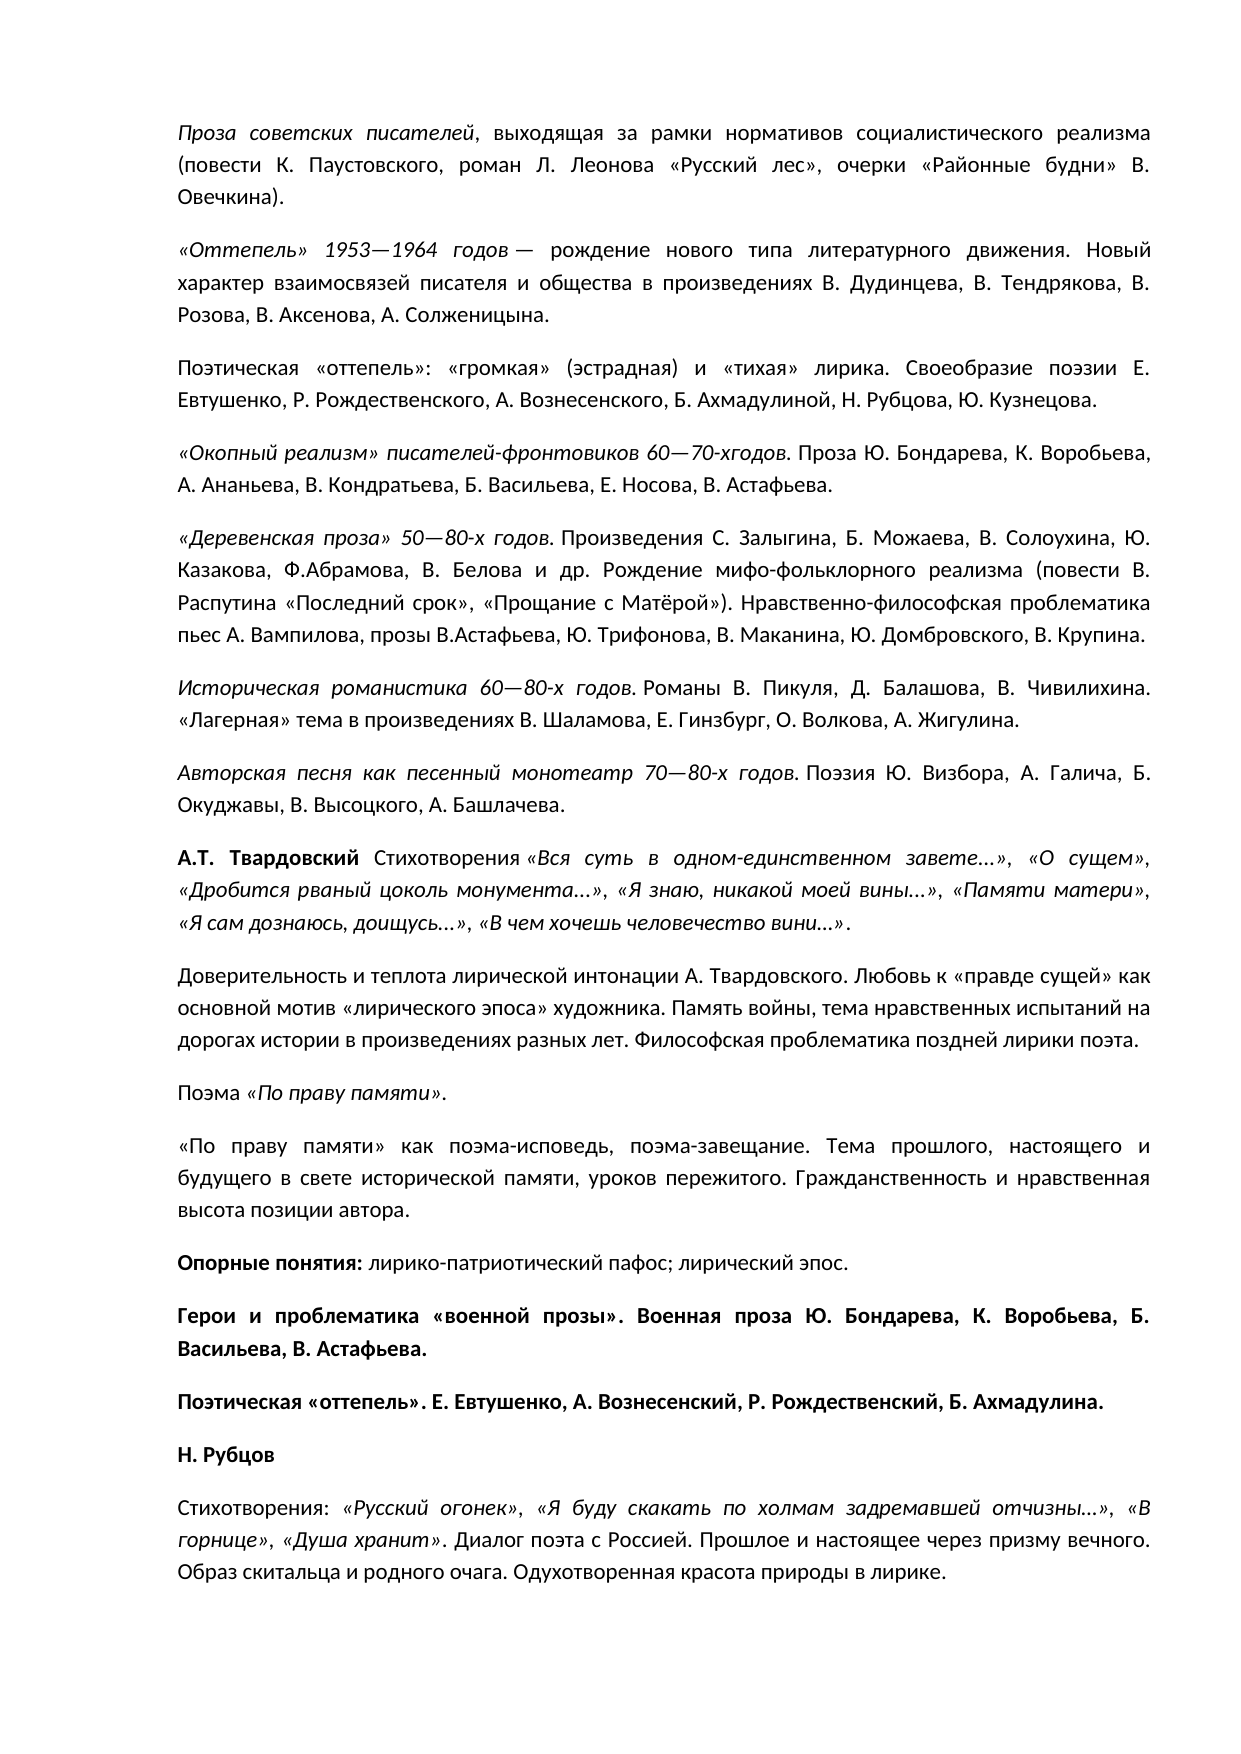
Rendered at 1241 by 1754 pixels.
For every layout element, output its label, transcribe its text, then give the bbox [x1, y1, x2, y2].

text «Деревенская проза» 50—80-х годов. Произведения С. Залыгина, Б. Можаева, В. Солоухина, Ю. Казакова, Ф.Абрамова, В. Белова и др. Рождение мифо-фольклорного реализма (повести В. Распутина «Последний срок», «Прощание с Матёрой»). Нравственно-философская проблематика пьес А. Вампилова, прозы В.Астафьева, Ю. Трифонова, В. Маканина, Ю. Домбровского, В. Крупина. [177, 523, 1152, 648]
text Доверительность и теплота лирической интонации А. Твардовского. Любовь к «правде сущей» как основной мотив «лирического эпоса» художника. Память войны, тема нравственных испытаний на дорогах истории в произведениях разных лет. Философская проблематика поздней лирики поэта. [177, 961, 1152, 1053]
text Проза советских писателей, выходящая за рамки нормативов социалистического реализма (повести К. Паустовского, роман Л. Леонова «Русский лес», очерки «Районные будни» В. Овечкина). [177, 118, 1152, 211]
text «Оттепель» 1953—1964 годов — рождение нового типа литературного движения. Новый характер взаимосвязей писателя и общества в произведениях В. Дудинцева, В. Тендрякова, В. Розова, В. Аксенова, А. Солженицына. [177, 236, 1152, 328]
text Поэтическая «оттепель». Е. Евтушенко, А. Вознесенский, Р. Рождественский, Б. Ахмадулина. [177, 1387, 1152, 1415]
text «Окопный реализм» писателей-фронтовиков 60—70-хгодов. Проза Ю. Бондарева, К. Воробьева, А. Ананьева, В. Кондратьева, Б. Васильева, Е. Носова, В. Астафьева. [177, 438, 1152, 498]
text Опорные понятия: лирико-патриотический пафос; лирический эпос. [177, 1248, 1152, 1277]
text Авторская песня как песенный монотеатр 70—80-х годов. Поэзия Ю. Визбора, А. Галича, Б. Окуджавы, В. Высоцкого, А. Башлачева. [177, 758, 1152, 818]
text Н. Рубцов [177, 1440, 1152, 1468]
text Герои и проблематика «военной прозы». Военная проза Ю. Бондарева, К. Воробьева, Б. Васильева, В. Астафьева. [177, 1302, 1152, 1362]
text Поэтическая «оттепель»: «громкая» (эстрадная) и «тихая» лирика. Своеобразие поэзии Е. Евтушенко, Р. Рождественского, А. Вознесенского, Б. Ахмадулиной, Н. Рубцова, Ю. Кузнецова. [177, 353, 1152, 413]
text «По праву памяти» как поэма-исповедь, поэма-завещание. Тема прошлого, настоящего и будущего в свете исторической памяти, уроков пережитого. Гражданственность и нравственная высота позиции автора. [177, 1131, 1152, 1223]
text Историческая романистика 60—80-х годов. Романы В. Пикуля, Д. Балашова, В. Чивилихина. «Лагерная» тема в произведениях В. Шаламова, Е. Гинзбург, О. Волкова, А. Жигулина. [177, 673, 1152, 733]
text Поэма «По праву памяти». [177, 1078, 1152, 1106]
text Стихотворения: «Русский огонек», «Я буду скакать по холмам задремавшей отчизны…», «В горнице», «Душа хранит». Диалог поэта с Россией. Прошлое и настоящее через призму вечного. Образ скитальца и родного очага. Одухотворенная красота природы в лирике. [177, 1493, 1152, 1585]
text А.Т. Твардовский Стихотворения «Вся суть в одном-единственном завете...», «О сущем», «Дробится рваный цоколь монумента...», «Я знаю, никакой моей вины...», «Памяти матери», «Я сам дознаюсь, доищусь...», «В чем хочешь человечество вини…». [177, 843, 1152, 936]
